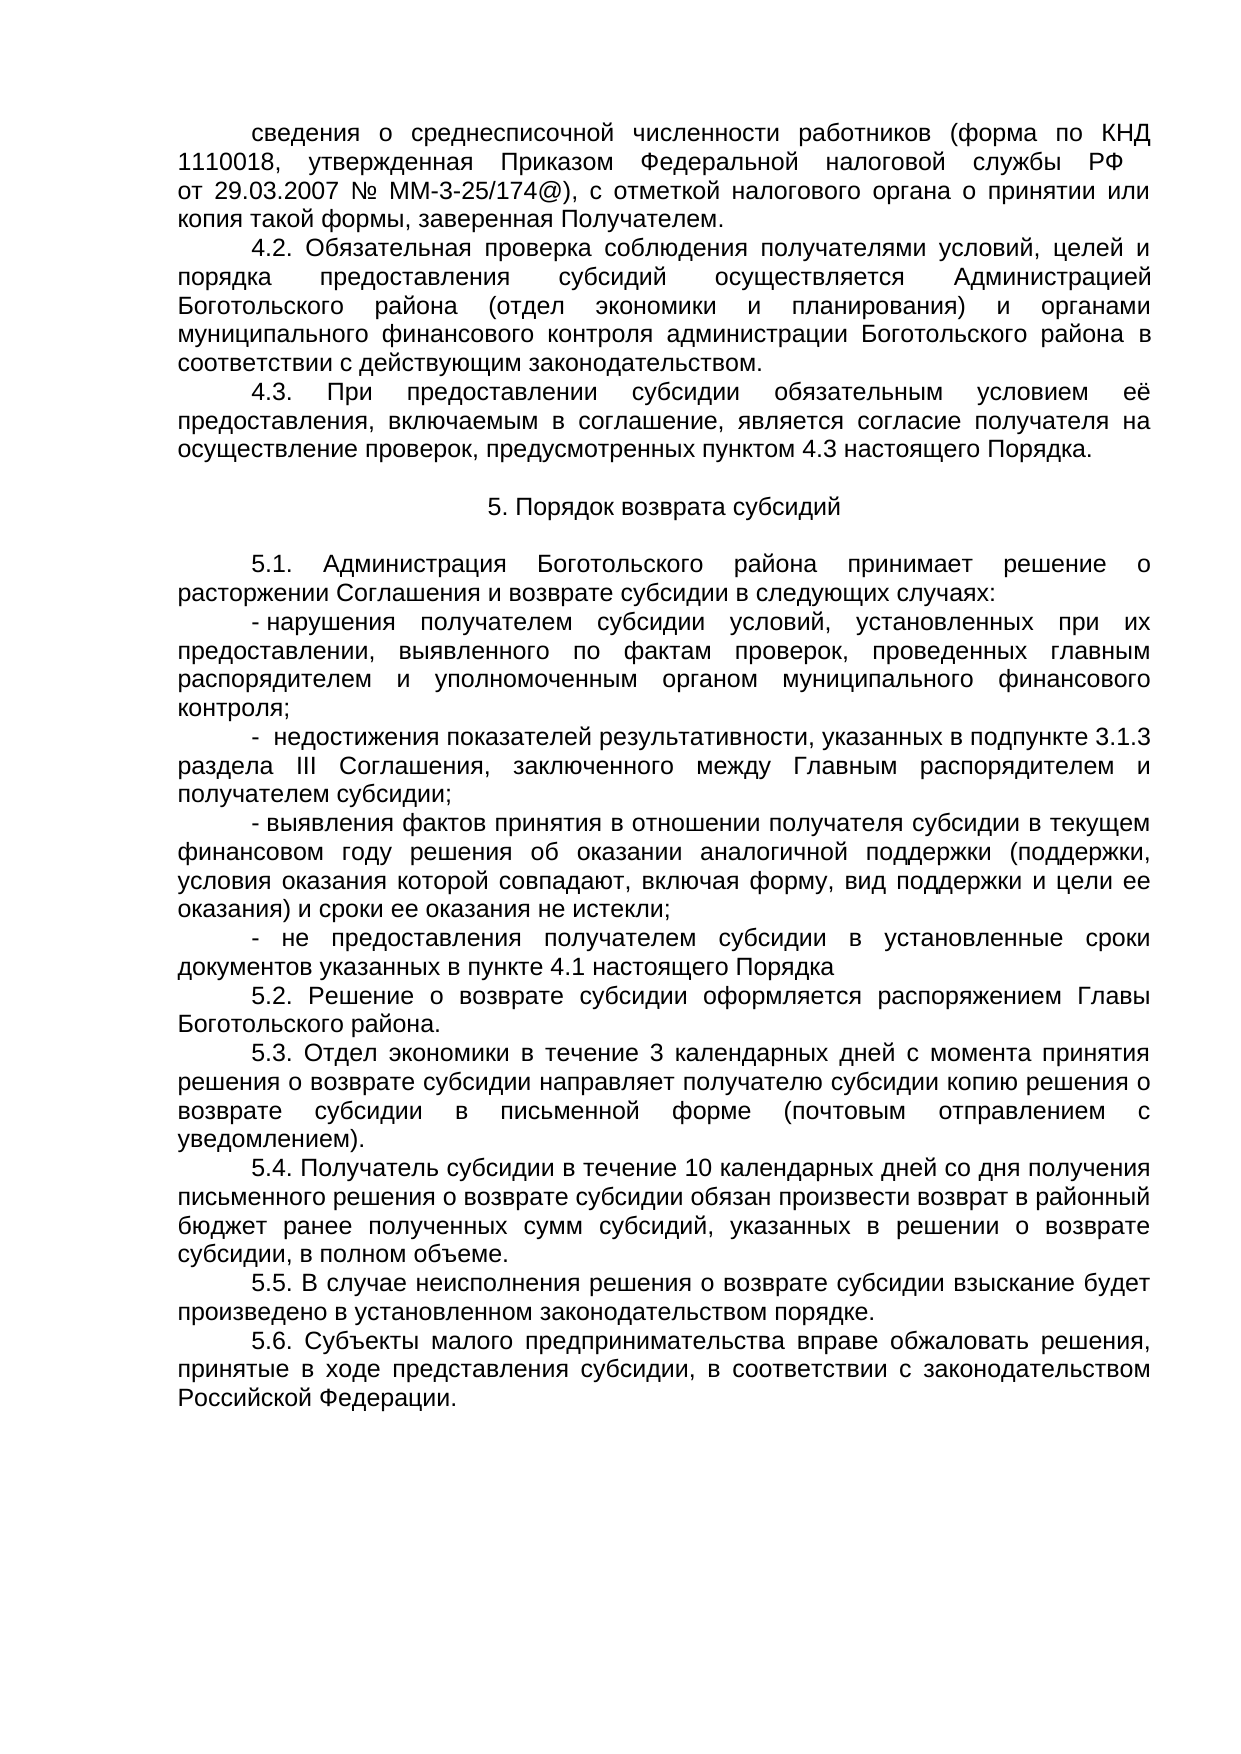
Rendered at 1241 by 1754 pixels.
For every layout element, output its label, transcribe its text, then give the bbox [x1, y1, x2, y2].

text 5.6. Субъекты малого предпринимательства вправе обжаловать решения, принятые в ходе представления субсидии, в соответствии с законодательством Российской Федерации. [177, 1326, 1152, 1412]
text 5.2. Решение о возврате субсидии оформляется распоряжением Главы Боготольского района. [177, 981, 1152, 1038]
text - нарушения получателем субсидии условий, установленных при их предоставлении, выявленного по фактам проверок, проведенных главным распорядителем и уполномоченным органом муниципального финансового контроля; [177, 607, 1152, 722]
text 5.1. Администрация Боготольского района принимает решение о расторжении Соглашения и возврате субсидии в следующих случаях: [177, 549, 1152, 607]
text 5.5. В случае неисполнения решения о возврате субсидии взыскание будет произведено в установленном законодательством порядке. [177, 1268, 1152, 1326]
text - выявления фактов принятия в отношении получателя субсидии в текущем финансовом году решения об оказании аналогичной поддержки (поддержки, условия оказания которой совпадают, включая форму, вид поддержки и цели ее оказания) и сроки ее оказания не истекли; [177, 808, 1152, 923]
text 4.3. При предоставлении субсидии обязательным условием её предоставления, включаемым в соглашение, является согласие получателя на осуществление проверок, предусмотренных пунктом 4.3 настоящего Порядка. [177, 377, 1152, 463]
text 5. Порядок возврата субсидий [177, 492, 1152, 521]
text сведения о среднесписочной численности работников (форма по КНД 1110018, утвержденная Приказом Федеральной налоговой службы РФ от 29.03.2007 № ММ-3-25/174@), с отметкой налогового органа о принятии или копия такой формы, заверенная Получателем. [177, 118, 1152, 233]
text 5.4. Получатель субсидии в течение 10 календарных дней со дня получения письменного решения о возврате субсидии обязан произвести возврат в районный бюджет ранее полученных сумм субсидий, указанных в решении о возврате субсидии, в полном объеме. [177, 1153, 1152, 1268]
text 5.3. Отдел экономики в течение 3 календарных дней с момента принятия решения о возврате субсидии направляет получателю субсидии копию решения о возврате субсидии в письменной форме (почтовым отправлением с уведомлением). [177, 1038, 1152, 1153]
text - не предоставления получателем субсидии в установленные сроки документов указанных в пункте 4.1 настоящего Порядка [177, 923, 1152, 981]
text 4.2. Обязательная проверка соблюдения получателями условий, целей и порядка предоставления субсидий осуществляется Администрацией Боготольского района (отдел экономики и планирования) и органами муниципального финансового контроля администрации Боготольского района в соответствии с действующим законодательством. [177, 233, 1152, 377]
text - недостижения показателей результативности, указанных в подпункте 3.1.3 раздела III Соглашения, заключенного между Главным распорядителем и получателем субсидии; [177, 722, 1152, 808]
